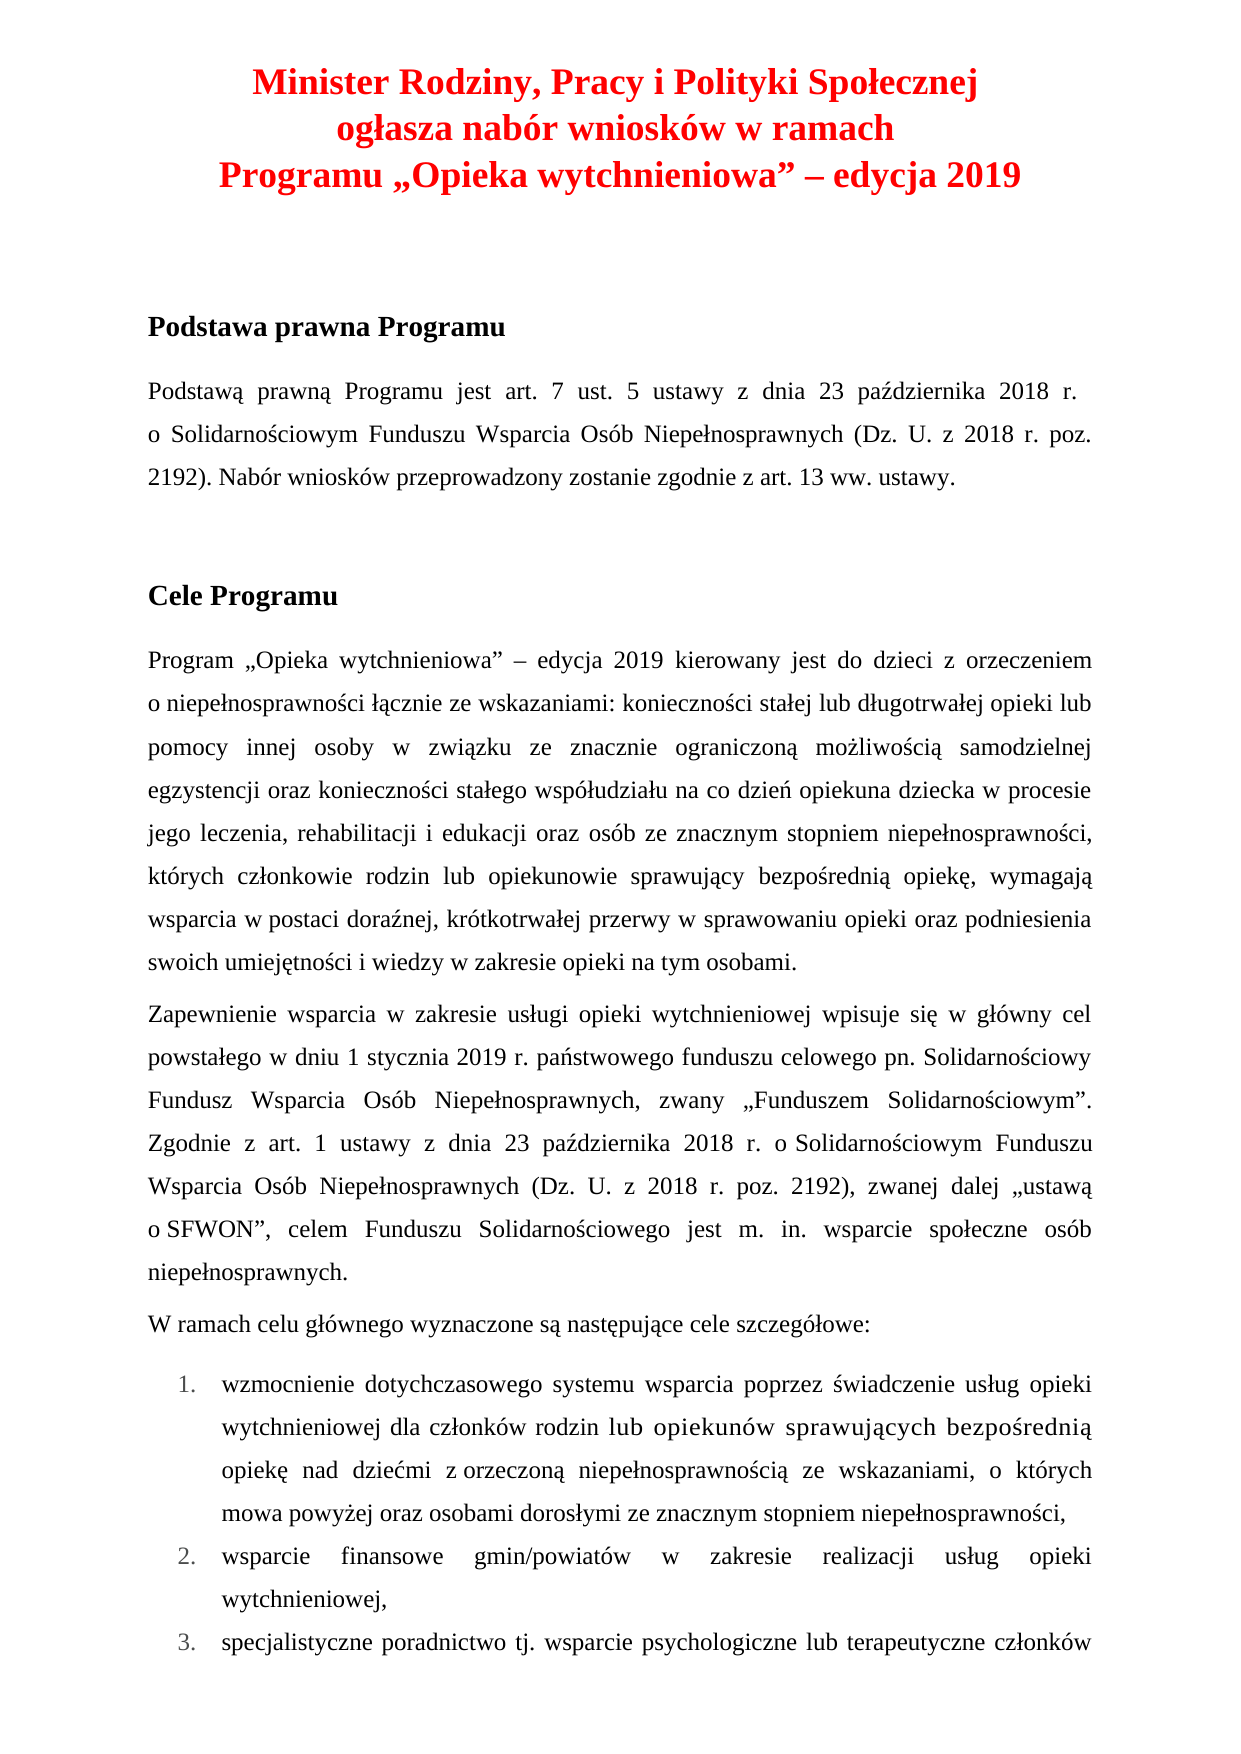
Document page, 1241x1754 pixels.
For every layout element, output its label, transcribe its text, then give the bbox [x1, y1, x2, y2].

text Podstawą prawną Programu jest art. 7 ust. 5 ustawy z dnia 23 października 2018 r. o Solidarnościowym Funduszu Wsparcia Osób Niepełnosprawnych (Dz. U. z 2018 r. poz. 2192). Nabór wniosków przeprowadzony zostanie zgodnie z art. 13 ww. ustawy. [148, 376, 1093, 491]
text Minister Rodziny, Pracy i Polityki Społecznej ogłasza nabór wniosków w ramach Programu „Opieka wytchnieniowa” – edycja 2019 [148, 59, 1093, 195]
text Cele Programu [148, 578, 1093, 612]
text Zapewnienie wsparcia w zakresie usługi opieki wytchnieniowej wpisuje się w główny cel powstałego w dniu 1 stycznia 2019 r. państwowego funduszu celowego pn. Solidarnościowy Fundusz Wsparcia Osób Niepełnosprawnych, zwany „Funduszem Solidarnościowym”. Zgodnie z art. 1 ustawy z dnia 23 października 2018 r. o Solidarnościowym Funduszu Wsparcia Osób Niepełnosprawnych (Dz. U. z 2018 r. poz. 2192), zwanej dalej „ustawą o SFWON”, celem Funduszu Solidarnościowego jest m. in. wsparcie społeczne osób niepełnosprawnych. [148, 999, 1093, 1286]
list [177, 1627, 1093, 1656]
list wsparcie finansowe gmin/powiatów w zakresie realizacji usług opieki wytchnieniowej, [177, 1541, 1093, 1613]
list wzmocnienie dotychczasowego systemu wsparcia poprzez świadczenie usług opieki wytchnieniowej dla członków rodzin lub opiekunów sprawujących bezpośrednią opiekę nad dziećmi z orzeczoną niepełnosprawnością ze wskazaniami, o których mowa powyżej oraz osobami dorosłymi ze znacznym stopniem niepełnosprawności, [177, 1369, 1093, 1527]
text W ramach celu głównego wyznaczone są następujące cele szczegółowe: [148, 1309, 1093, 1338]
text Program „Opieka wytchnieniowa” – edycja 2019 kierowany jest do dzieci z orzeczeniem o niepełnosprawności łącznie ze wskazaniami: konieczności stałej lub długotrwałej opieki lub pomocy innej osoby w związku ze znacznie ograniczoną możliwością samodzielnej egzystencji oraz konieczności stałego współudziału na co dzień opiekuna dziecka w procesie jego leczenia, rehabilitacji i edukacji oraz osób ze znacznym stopniem niepełnosprawności, których członkowie rodzin lub opiekunowie sprawujący bezpośrednią opiekę, wymagają wsparcia w postaci doraźnej, krótkotrwałej przerwy w sprawowaniu opieki oraz podniesienia swoich umiejętności i wiedzy w zakresie opieki na tym osobami. [148, 645, 1093, 976]
text Podstawa prawna Programu [148, 309, 1093, 343]
